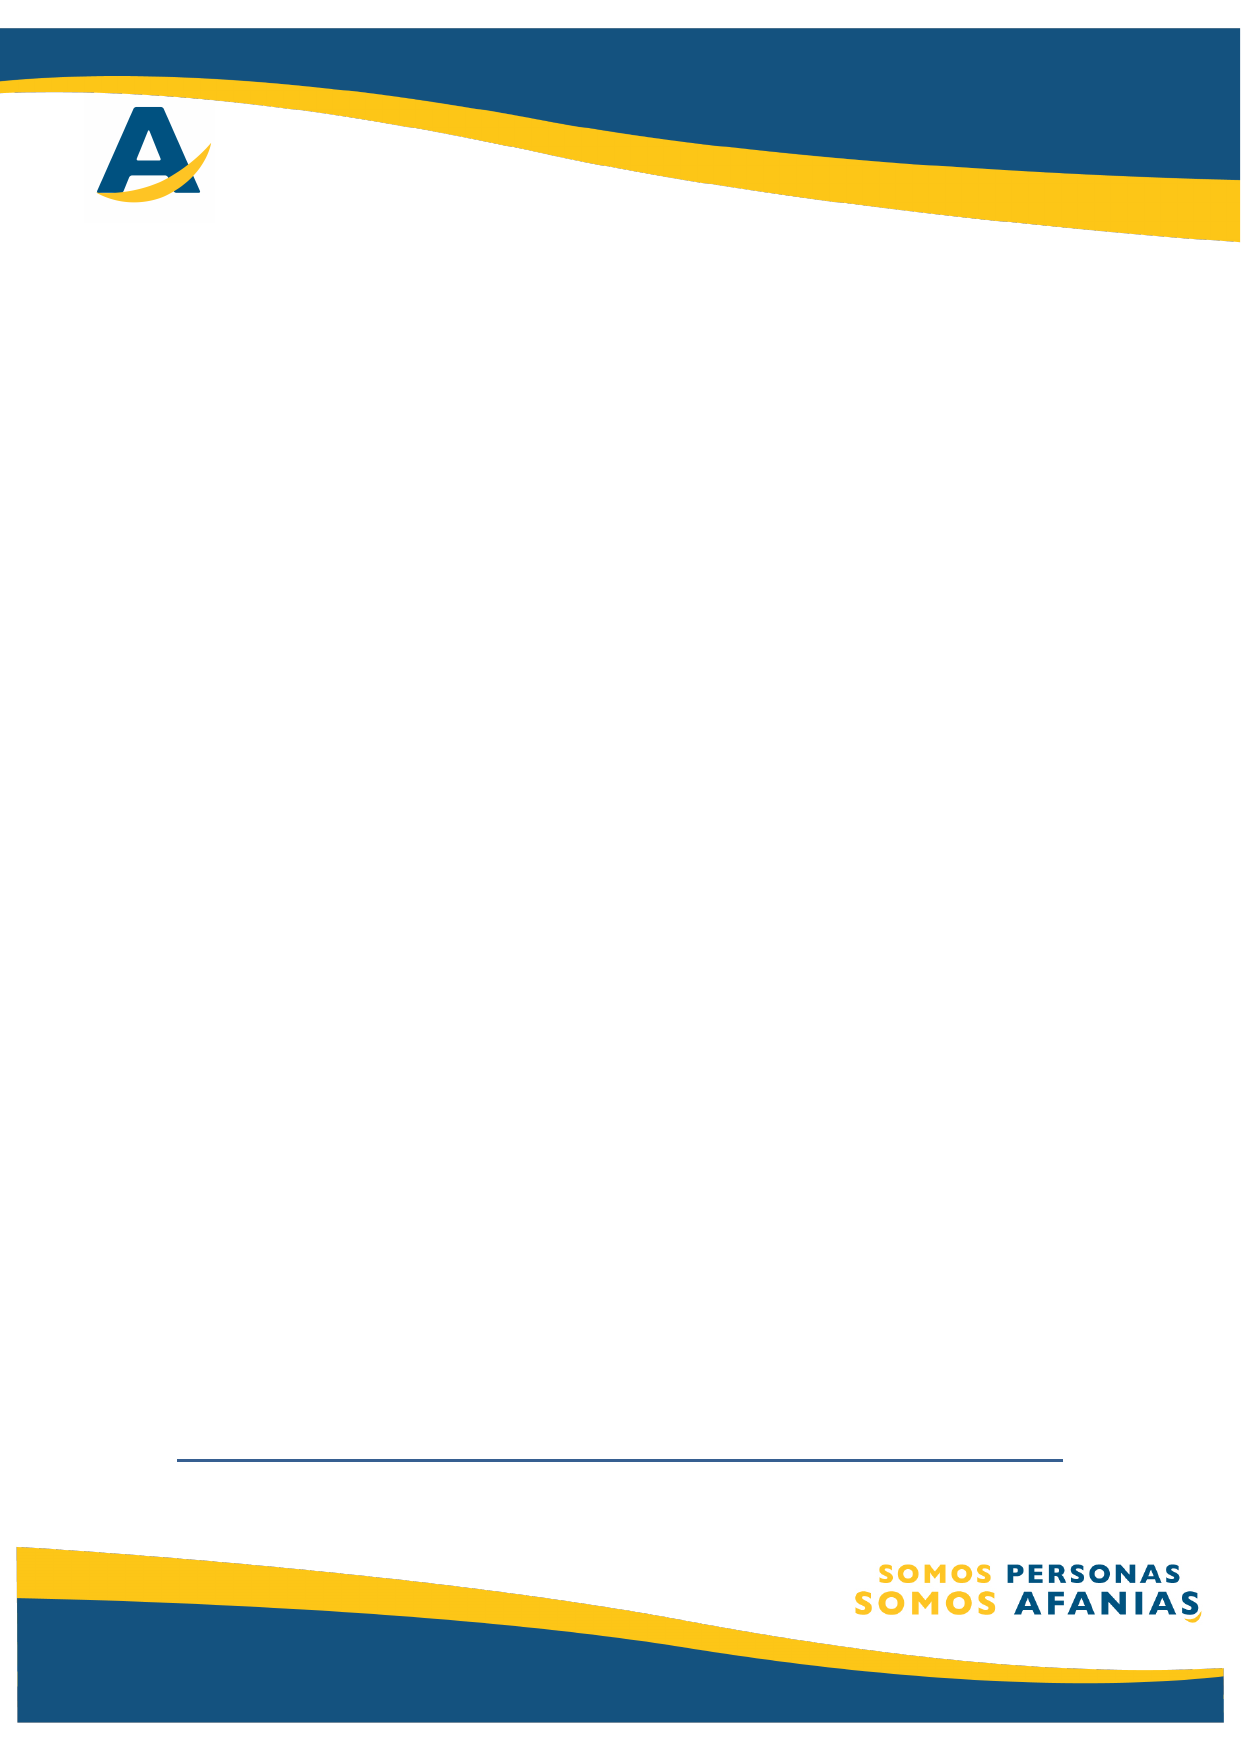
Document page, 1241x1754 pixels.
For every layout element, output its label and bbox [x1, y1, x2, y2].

picture [7, 1539, 1236, 1727]
picture [0, 17, 1241, 277]
